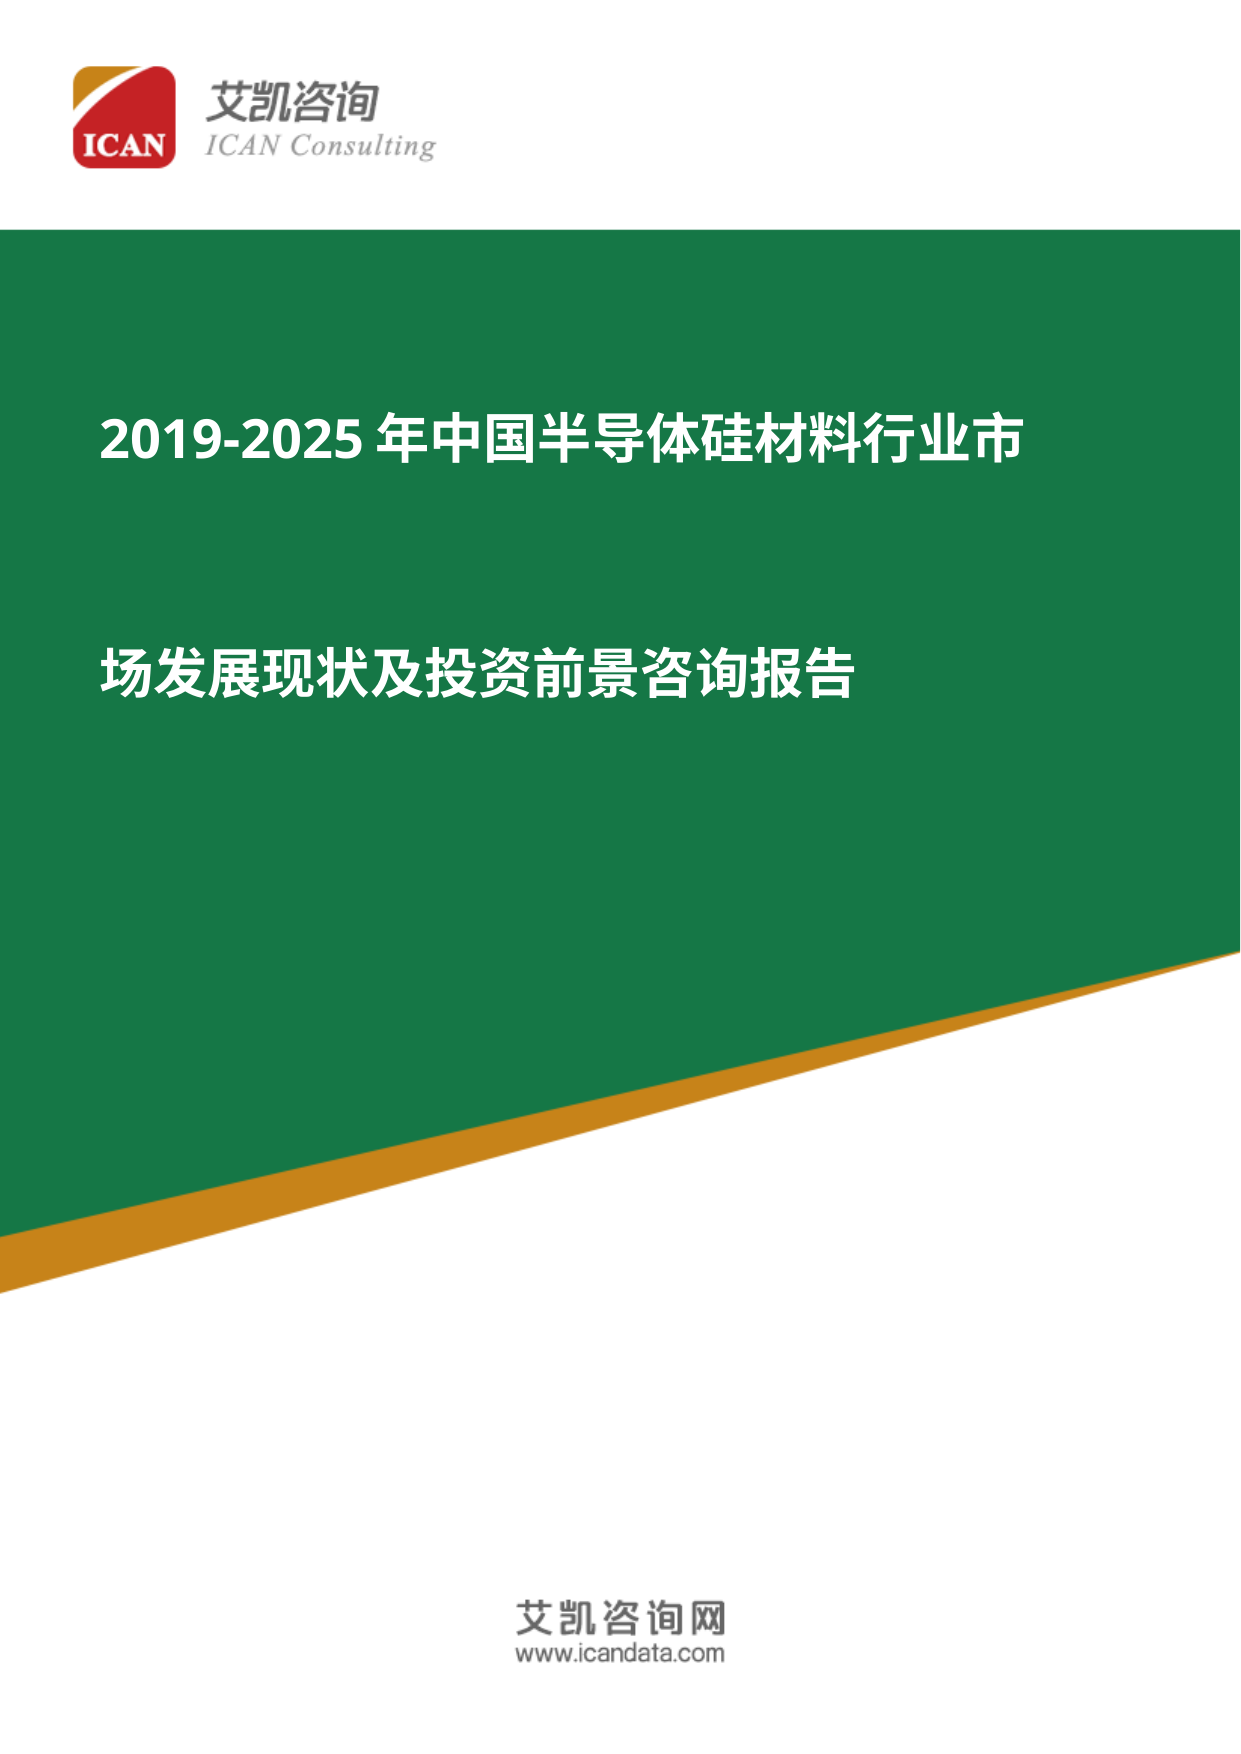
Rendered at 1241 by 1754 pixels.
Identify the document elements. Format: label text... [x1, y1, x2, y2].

subtitle 2019-2025年中国半导体硅材料行业市场发展现状及投资前景咨询报告 [99, 386, 1053, 718]
picture [0, 5, 1241, 1754]
